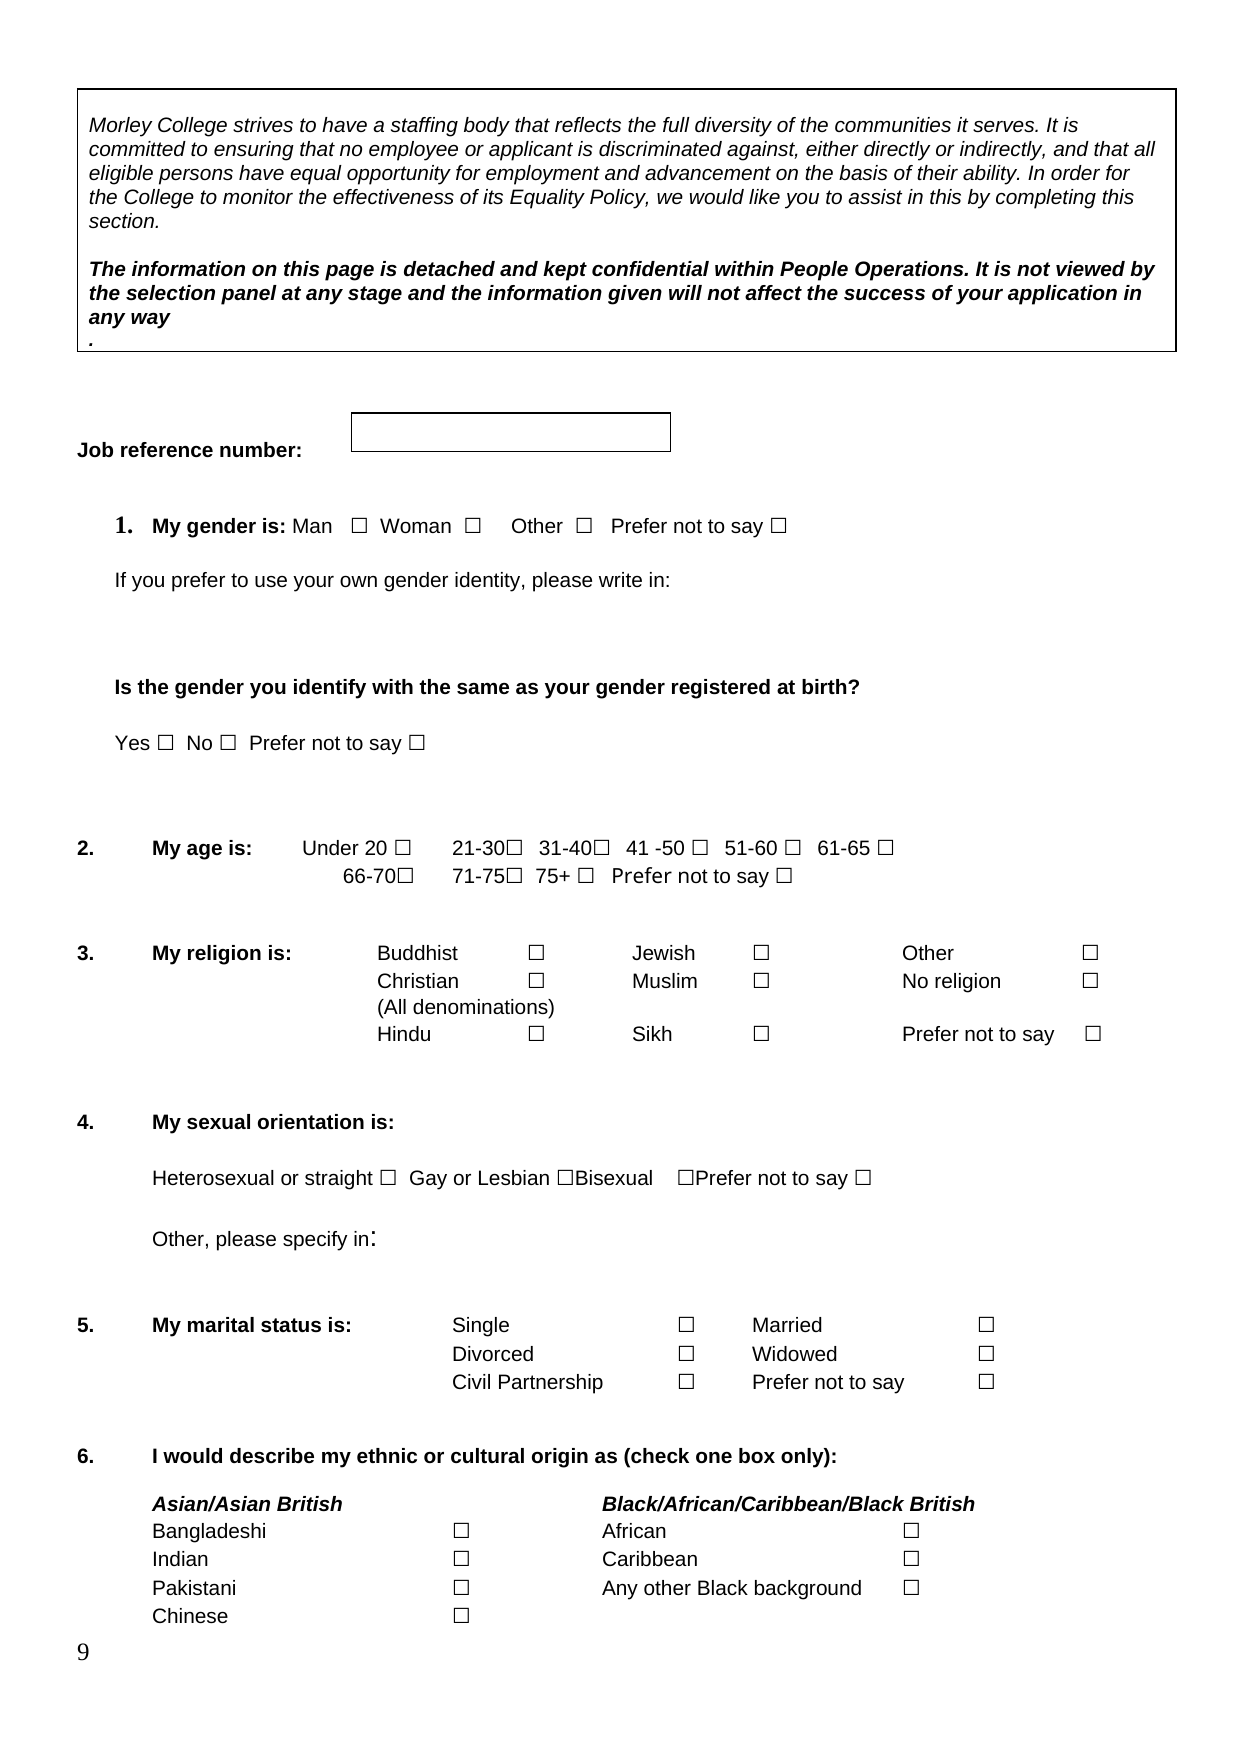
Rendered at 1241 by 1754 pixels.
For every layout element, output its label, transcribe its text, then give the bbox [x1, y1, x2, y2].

text 6. I would describe my ethnic or cultural origin as (check one box only): [77, 1444, 1181, 1468]
text 4. My sexual orientation is: [77, 1109, 1181, 1133]
text Bangladeshi African [77, 1516, 1181, 1544]
text (All denominations) [302, 995, 1181, 1019]
text Chinese [77, 1601, 1181, 1629]
text Job reference number: [77, 438, 1181, 462]
text Hindu Sikh Prefer not to say [302, 1019, 1181, 1047]
text 66-70 71-75 75+ Prefer not to say [229, 862, 1181, 890]
text 2. My age is: Under 20 21-30 31-40 41 -50 51-60 61-65 [77, 833, 1181, 862]
text Yes No Prefer not to say [77, 728, 1181, 756]
text Heterosexual or straight Gay or Lesbian Bisexual Prefer not to say [77, 1163, 1181, 1191]
text 3. My religion is: Buddhist Jewish Other [77, 938, 1181, 966]
list My gender is: Man Woman Other Prefer not to say [114, 510, 1181, 539]
text 5. My marital status is: Single Married [77, 1311, 1181, 1339]
text Is the gender you identify with the same as your gender registered at birth? [77, 674, 1181, 698]
text Pakistani Any other Black background [77, 1573, 1181, 1601]
text If you prefer to use your own gender identity, please write in: [77, 568, 1181, 592]
table_cell Morley College strives to have a staffing body that reflects the full diversity of the communities it serves. It is committed to ensuring that no employee or applicant is discriminated against, either directly or indirectly, and that all eligible persons have equal opportunity for employment and advancement on the basis of their ability. In order for the College to monitor the effectiveness of its Equality Policy, we would like you to assist in this by completing this section. The information on this page is detached and kept confidential within People Operations. It is not viewed by the selection panel at any stage and the information given will not affect the success of your application in any way . [78, 90, 1175, 351]
text Indian Caribbean [77, 1544, 1181, 1573]
text Christian Muslim No religion [302, 966, 1181, 995]
text Divorced Widowed [377, 1339, 1181, 1367]
text Other, please specify in: [77, 1220, 1181, 1253]
text Asian/Asian British Black/African/Caribbean/Black British [77, 1492, 1181, 1516]
text Civil Partnership Prefer not to say [377, 1367, 1181, 1396]
